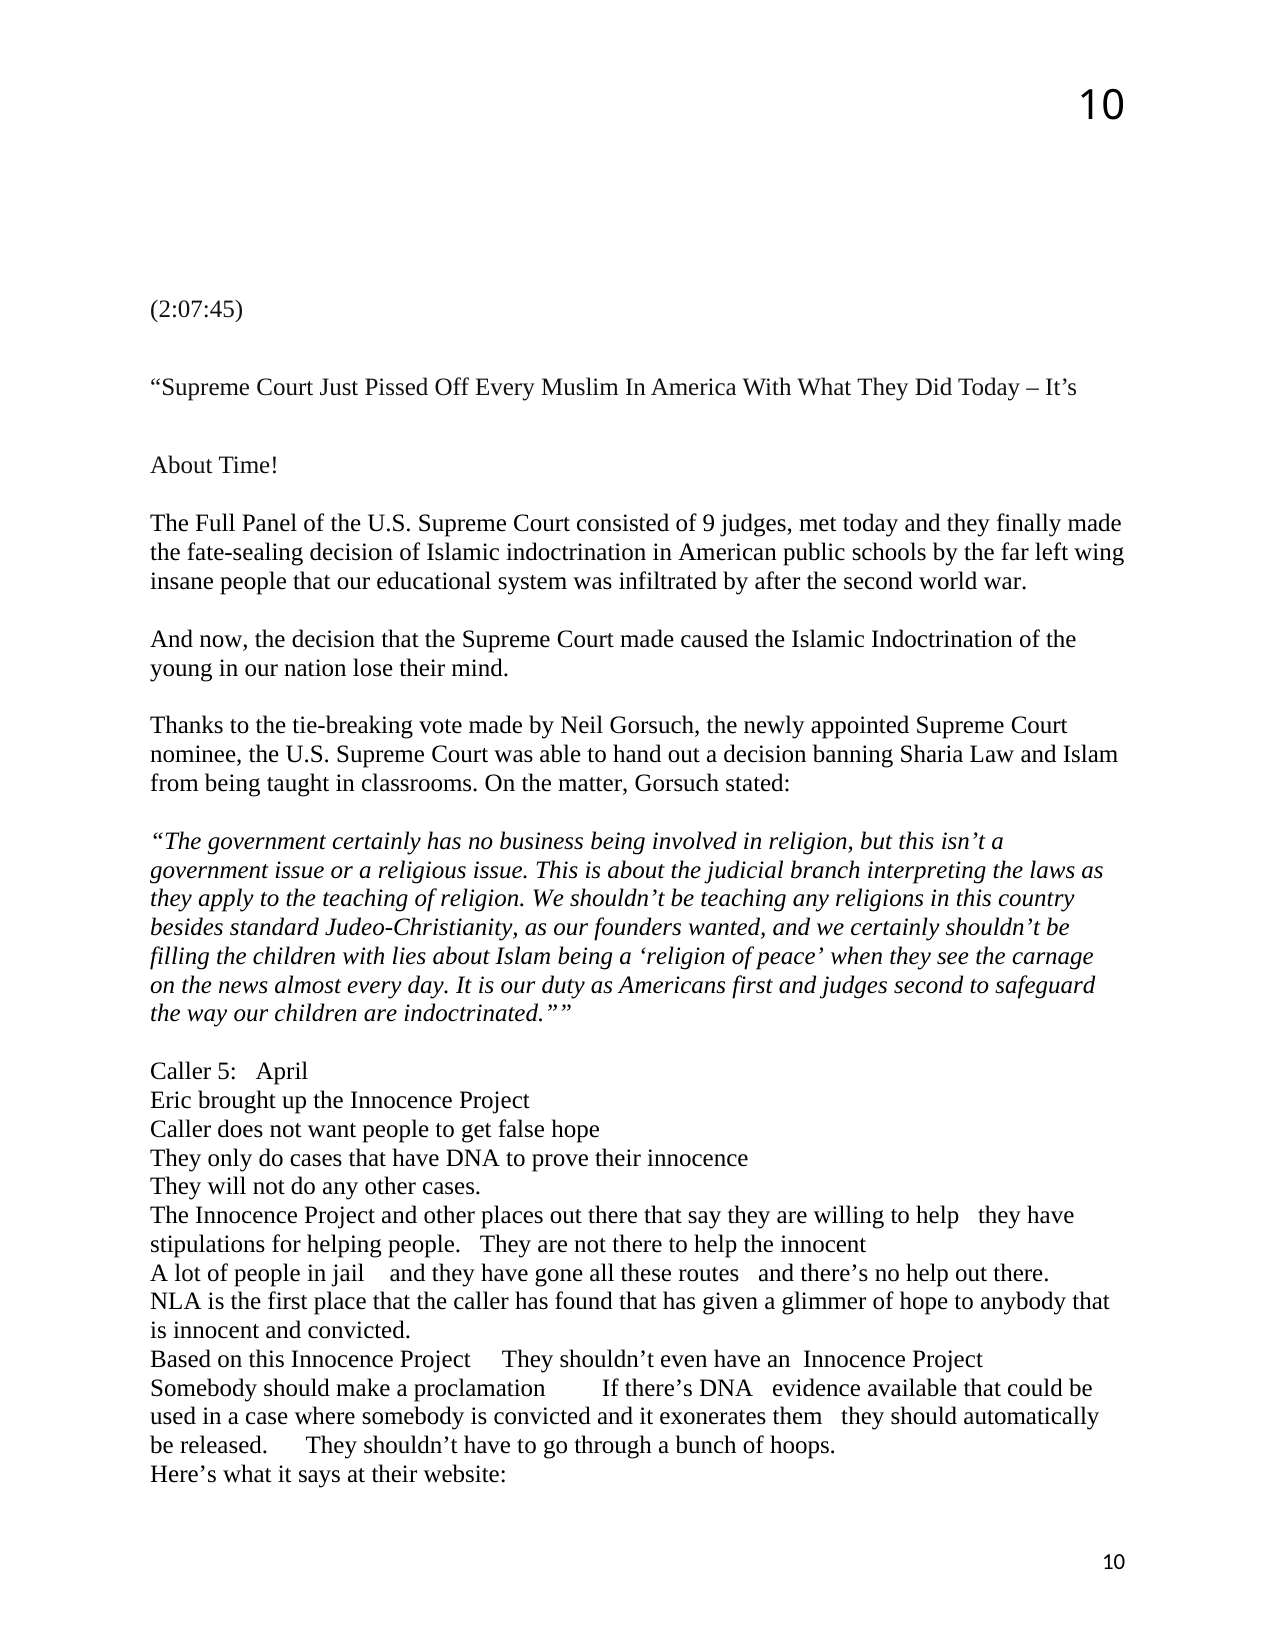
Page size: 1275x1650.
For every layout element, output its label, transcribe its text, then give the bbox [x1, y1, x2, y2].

text Based on this Innocence Project They shouldn’t even have an Innocence Project [150, 1344, 1125, 1373]
text The Innocence Project and other places out there that say they are willing to help they have stipulations for helping people. They are not there to help the innocent [150, 1200, 1125, 1258]
text Thanks to the tie-breaking vote made by Neil Gorsuch, the newly appointed Supreme Court nominee, the U.S. Supreme Court was able to hand out a decision banning Sharia Law and Islam from being taught in classrooms. On the matter, Gorsuch stated: [150, 711, 1125, 797]
text They only do cases that have DNA to prove their innocence [150, 1143, 1125, 1171]
text Somebody should make a proclamation If there’s DNA evidence available that could be used in a case where somebody is convicted and it exonerates them they should automatically be released. They shouldn’t have to go through a bunch of hoops. [150, 1373, 1125, 1459]
text A lot of people in jail and they have gone all these routes and there’s no help out there. [150, 1258, 1125, 1286]
text “The government certainly has no business being involved in religion, but this isn’t a government issue or a religious issue. This is about the judicial branch interpreting the laws as they apply to the teaching of religion. We shouldn’t be teaching any religions in this country besides standard Judeo-Christianity, as our founders wanted, and we certainly shouldn’t be filling the children with lies about Islam being a ‘religion of peace’ when they see the carnage on the news almost every day. It is our duty as Americans first and judges second to safeguard the way our children are indoctrinated.”” [150, 826, 1125, 1027]
text The Full Panel of the U.S. Supreme Court consisted of 9 judges, met today and they finally made the fate-sealing decision of Islamic indoctrination in American public schools by the far left wing insane people that our educational system was infiltrated by after the second world war. [150, 508, 1125, 595]
text Caller 5: April [150, 1056, 1125, 1085]
text They will not do any other cases. [150, 1171, 1125, 1200]
subtitle “Supreme Court Just Pissed Off Every Muslim In America With What They Did Today – It’s About Time! [150, 323, 1125, 479]
text NLA is the first place that the caller has found that has given a glimmer of hope to anybody that is innocent and convicted. [150, 1286, 1125, 1344]
text Caller does not want people to get false hope [150, 1114, 1125, 1143]
text Here’s what it says at their website: [150, 1459, 1125, 1488]
subtitle (2:07:45) [150, 160, 1125, 323]
text And now, the decision that the Supreme Court made caused the Islamic Indoctrination of the young in our nation lose their mind. [150, 624, 1125, 681]
text Eric brought up the Innocence Project [150, 1085, 1125, 1114]
